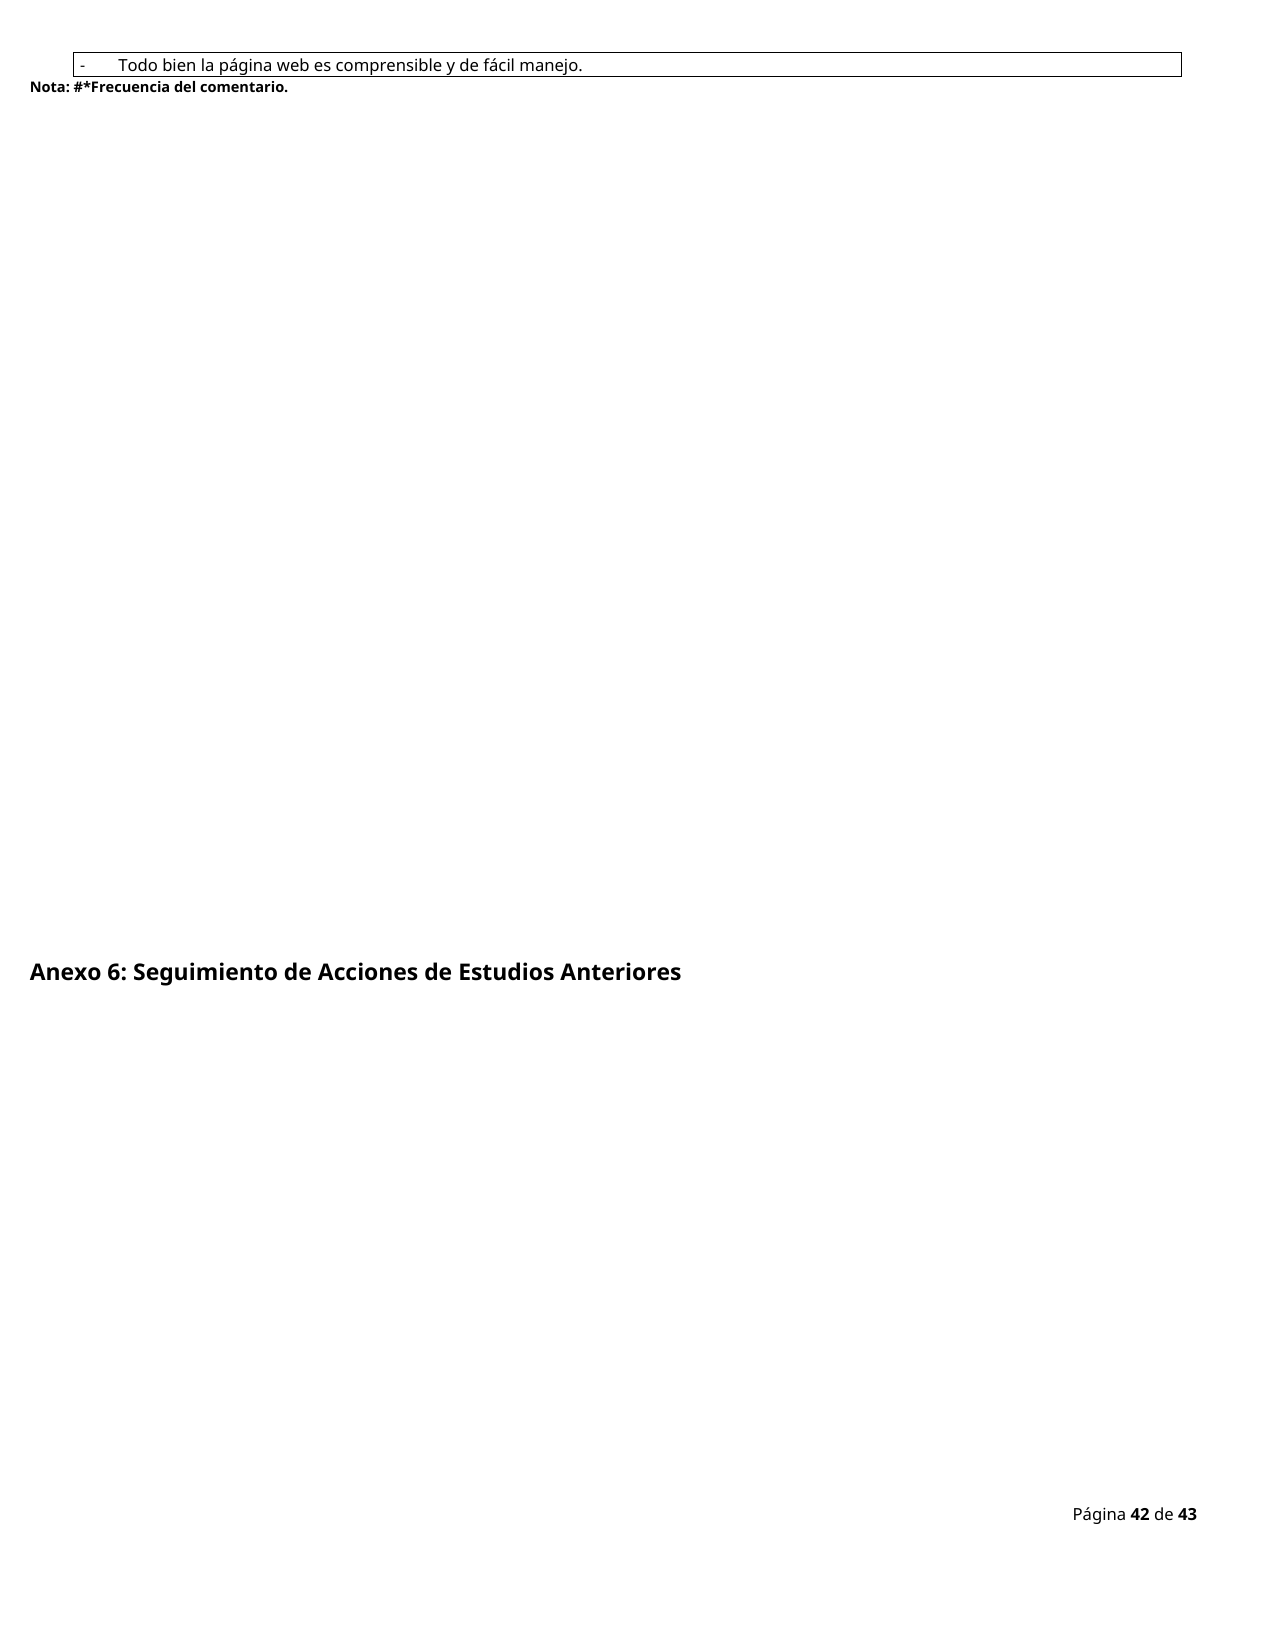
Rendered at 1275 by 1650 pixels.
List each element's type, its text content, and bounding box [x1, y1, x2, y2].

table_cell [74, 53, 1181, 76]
text Nota: #*Frecuencia del comentario. [29, 77, 1196, 97]
subtitle Anexo 6: Seguimiento de Acciones de Estudios Anteriores [29, 956, 1196, 987]
